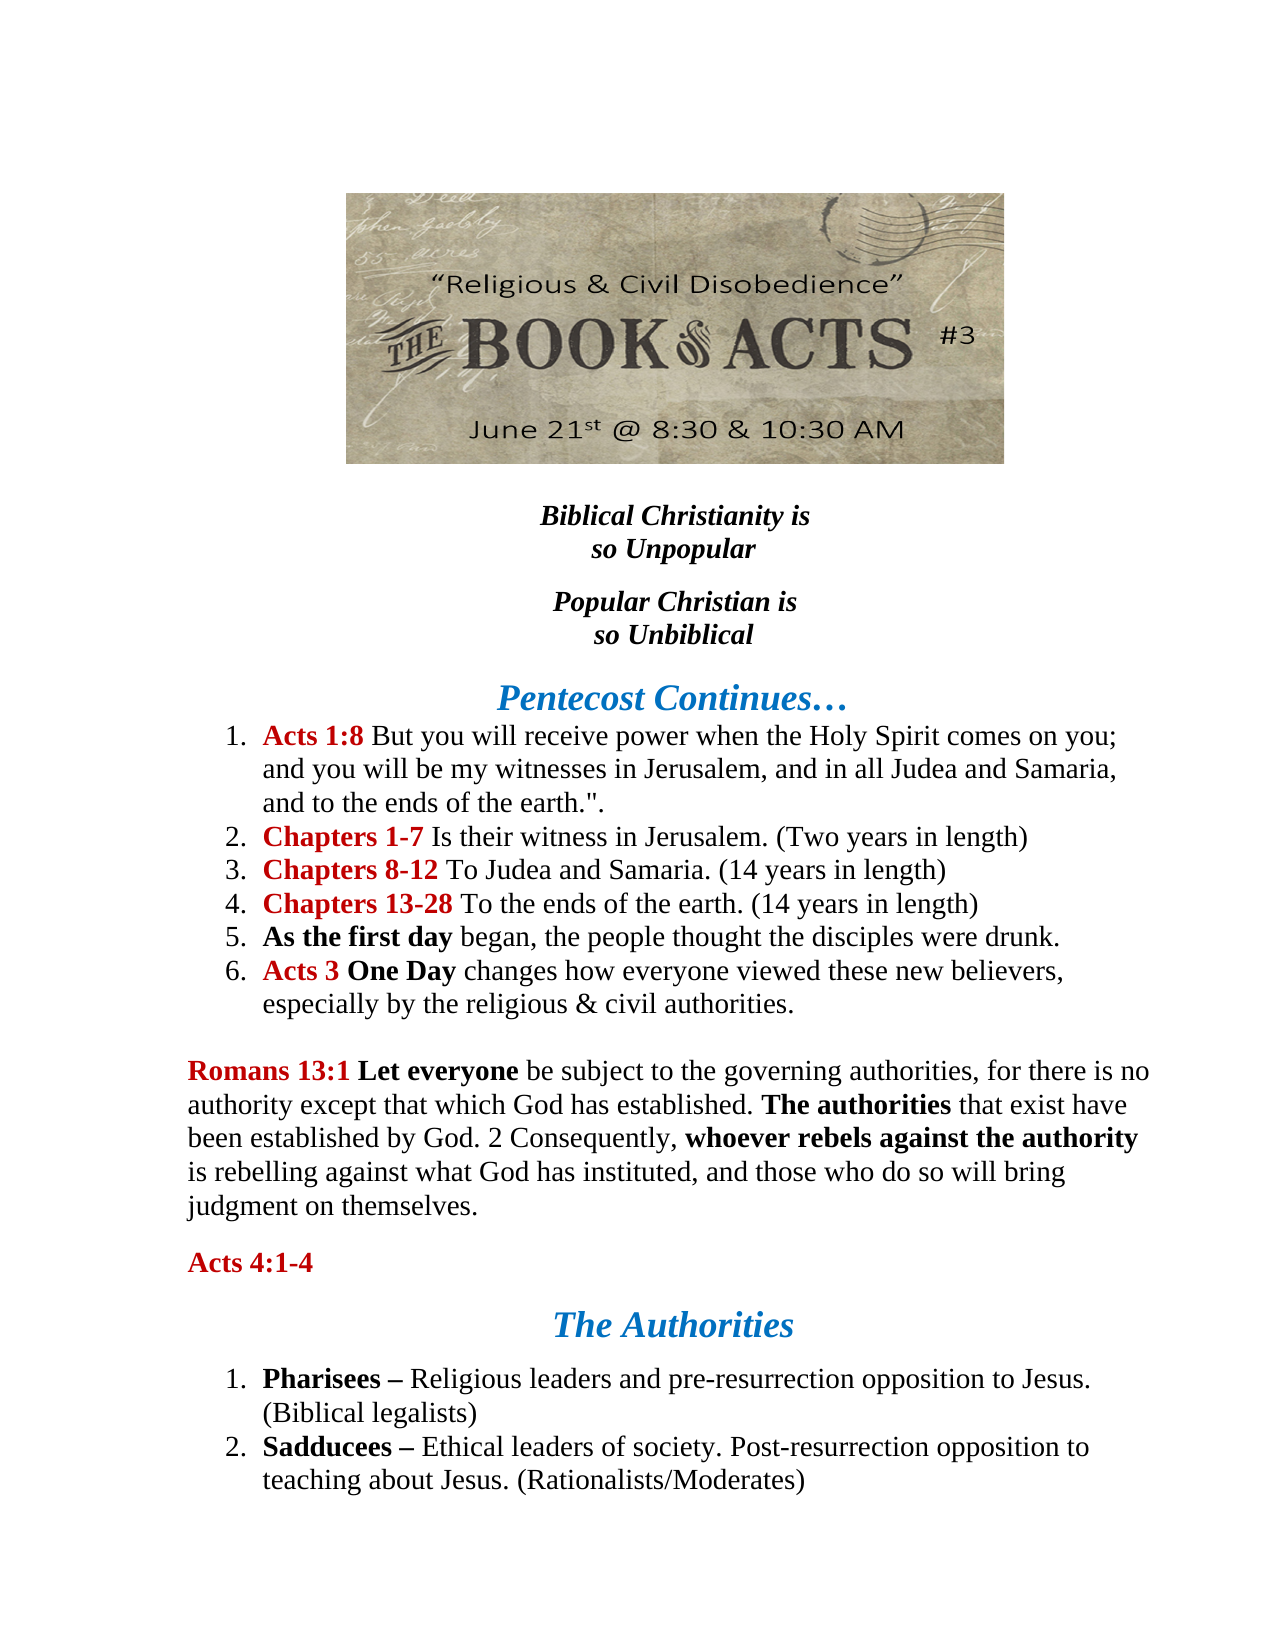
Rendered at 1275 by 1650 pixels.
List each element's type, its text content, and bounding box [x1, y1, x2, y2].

list Acts 3 One Day changes how everyone viewed these new believers, especially by the religious & civil authorities. [225, 953, 1162, 1020]
text Acts 4:1-4 [187, 1245, 1162, 1279]
list Pharisees – Religious leaders and pre-resurrection opposition to Jesus. (Biblical legalists) [225, 1362, 1162, 1429]
list Sadducees – Ethical leaders of society. Post-resurrection opposition to teaching about Jesus. (Rationalists/Moderates) [225, 1429, 1162, 1496]
text Pentecost Continues… [187, 675, 1162, 718]
list Chapters 1-7 Is their witness in Jerusalem. (Two years in length) [225, 819, 1162, 852]
text Popular Christian is [187, 584, 1162, 617]
text The Authorities [187, 1303, 1162, 1346]
text Romans 13:1 Let everyone be subject to the governing authorities, for there is no authority except that which God has established. The authorities that exist have been established by God. 2 Consequently, whoever rebels against the authority is rebelling against what God has instituted, and those who do so will bring judgment on themselves. [187, 1053, 1162, 1221]
text Biblical Christianity is [187, 498, 1162, 531]
text so Unbiblical [187, 617, 1162, 651]
text so Unpopular [187, 531, 1162, 565]
list Chapters 13-28 To the ends of the earth. (14 years in length) [225, 886, 1162, 919]
list Acts 1:8 But you will receive power when the Holy Spirit comes on you; and you will be my witnesses in Jerusalem, and in all Judea and Samaria, and to the ends of the earth.". [225, 718, 1162, 819]
list Chapters 8-12 To Judea and Samaria. (14 years in length) [225, 852, 1162, 886]
list As the first day began, the people thought the disciples were drunk. [225, 919, 1162, 953]
